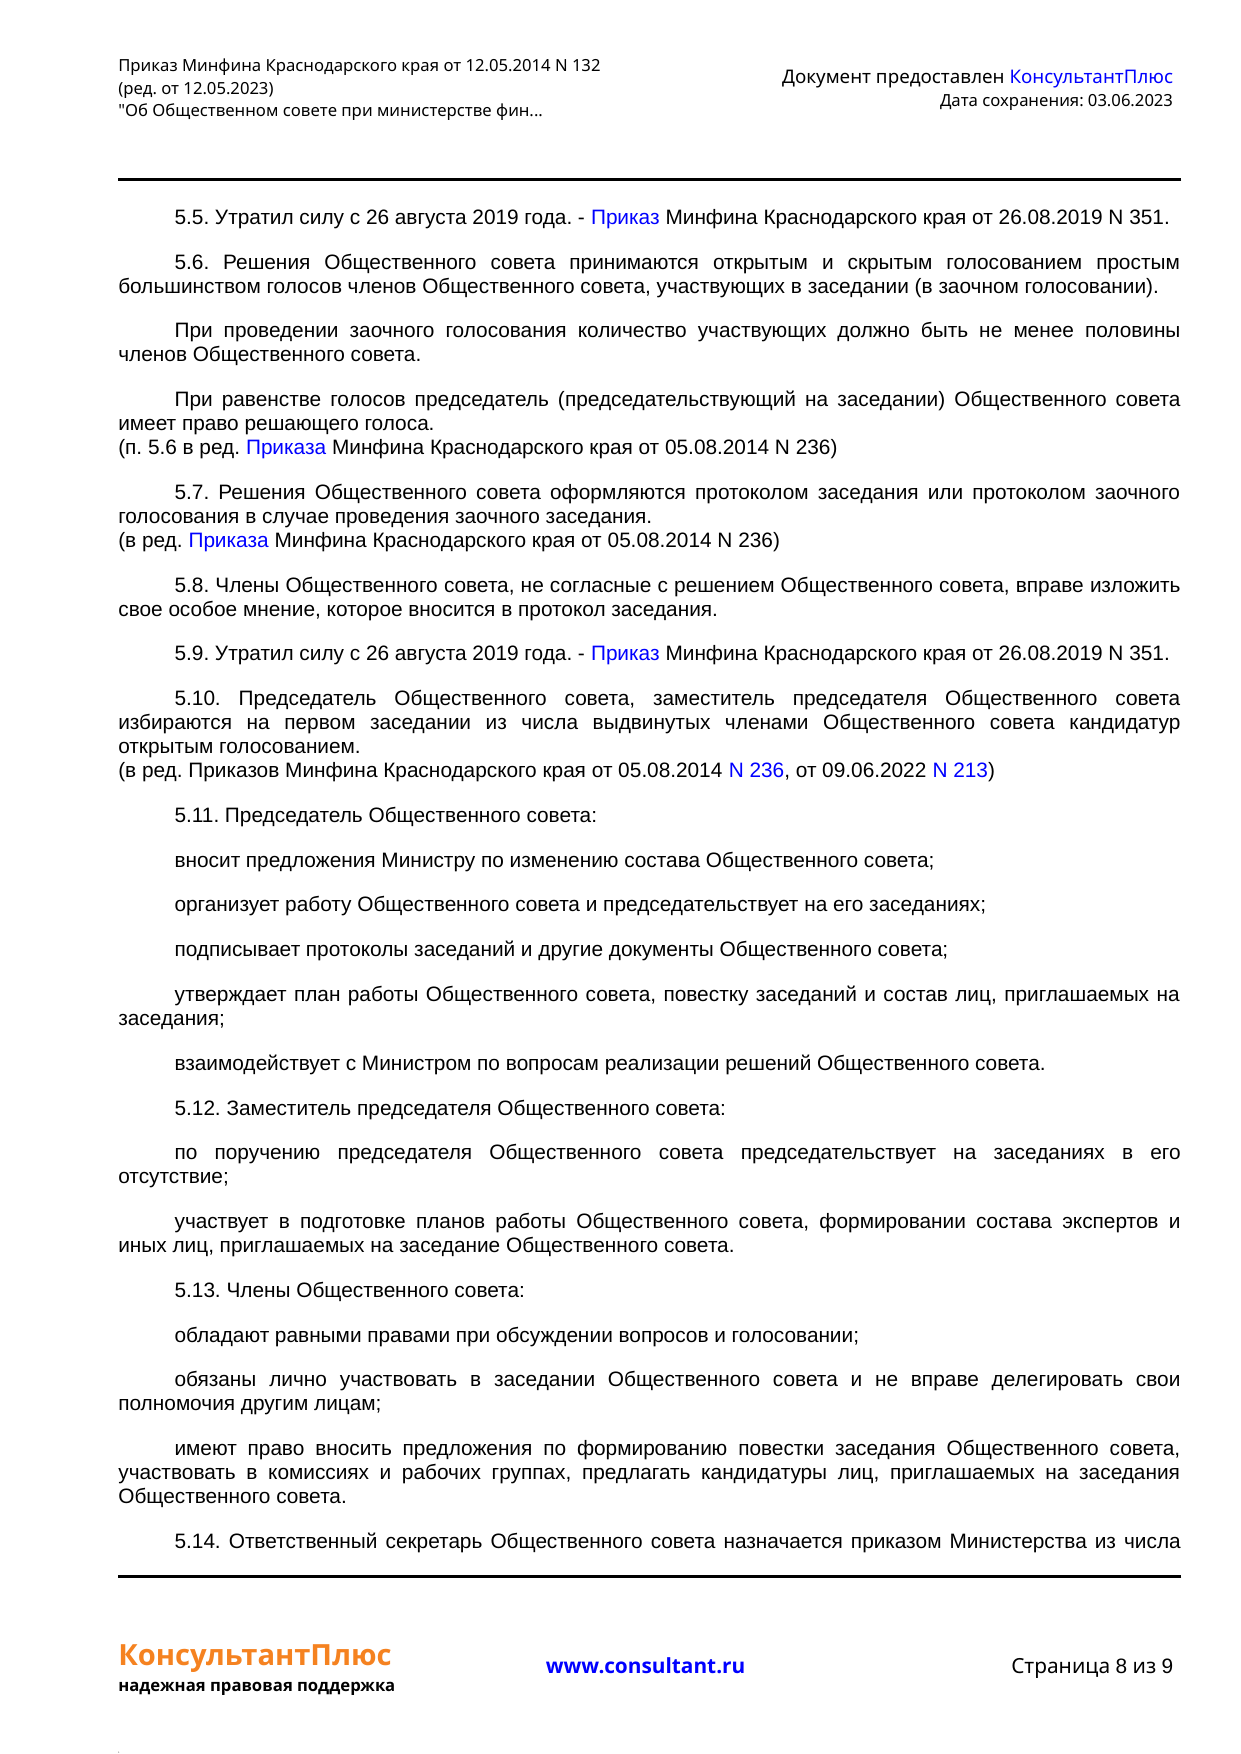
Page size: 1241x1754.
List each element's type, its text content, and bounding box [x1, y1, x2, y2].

text обладают равными правами при обсуждении вопросов и голосовании; [118, 1322, 1181, 1346]
text 5.5. Утратил силу с 26 августа 2019 года. - Приказ Минфина Краснодарского края от 26.08.2019 N 351. [118, 205, 1181, 229]
text (в ред. Приказа Минфина Краснодарского края от 05.08.2014 N 236) [118, 528, 1181, 552]
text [118, 1529, 1181, 1553]
text При проведении заочного голосования количество участвующих должно быть не менее половины членов Общественного совета. [118, 318, 1181, 366]
text (в ред. Приказов Минфина Краснодарского края от 05.08.2014 N 236, от 09.06.2022 N 213) [118, 758, 1181, 782]
text 5.11. Председатель Общественного совета: [118, 803, 1181, 827]
text взаимодействует с Министром по вопросам реализации решений Общественного совета. [118, 1051, 1181, 1074]
text утверждает план работы Общественного совета, повестку заседаний и состав лиц, приглашаемых на заседания; [118, 982, 1181, 1030]
text участвует в подготовке планов работы Общественного совета, формировании состава экспертов и иных лиц, приглашаемых на заседание Общественного совета. [118, 1209, 1181, 1257]
text 5.7. Решения Общественного совета оформляются протоколом заседания или протоколом заочного голосования в случае проведения заочного заседания. [118, 480, 1181, 528]
text по поручению председателя Общественного совета председательствует на заседаниях в его отсутствие; [118, 1140, 1181, 1188]
text 5.12. Заместитель председателя Общественного совета: [118, 1095, 1181, 1119]
text 5.9. Утратил силу с 26 августа 2019 года. - Приказ Минфина Краснодарского края от 26.08.2019 N 351. [118, 641, 1181, 665]
text 5.6. Решения Общественного совета принимаются открытым и скрытым голосованием простым большинством голосов членов Общественного совета, участвующих в заседании (в заочном голосовании). [118, 249, 1181, 297]
text обязаны лично участвовать в заседании Общественного совета и не вправе делегировать свои полномочия другим лицам; [118, 1367, 1181, 1415]
text (п. 5.6 в ред. Приказа Минфина Краснодарского края от 05.08.2014 N 236) [118, 435, 1181, 459]
text 5.13. Члены Общественного совета: [118, 1278, 1181, 1302]
text вносит предложения Министру по изменению состава Общественного совета; [118, 847, 1181, 871]
text подписывает протоколы заседаний и другие документы Общественного совета; [118, 937, 1181, 961]
text организует работу Общественного совета и председательствует на его заседаниях; [118, 892, 1181, 916]
text 5.10. Председатель Общественного совета, заместитель председателя Общественного совета избираются на первом заседании из числа выдвинутых членами Общественного совета кандидатур открытым голосованием. [118, 686, 1181, 758]
text При равенстве голосов председатель (председательствующий на заседании) Общественного совета имеет право решающего голоса. [118, 387, 1181, 435]
text 5.8. Члены Общественного совета, не согласные с решением Общественного совета, вправе изложить свое особое мнение, которое вносится в протокол заседания. [118, 572, 1181, 620]
text имеют право вносить предложения по формированию повестки заседания Общественного совета, участвовать в комиссиях и рабочих группах, предлагать кандидатуры лиц, приглашаемых на заседания Общественного совета. [118, 1436, 1181, 1508]
